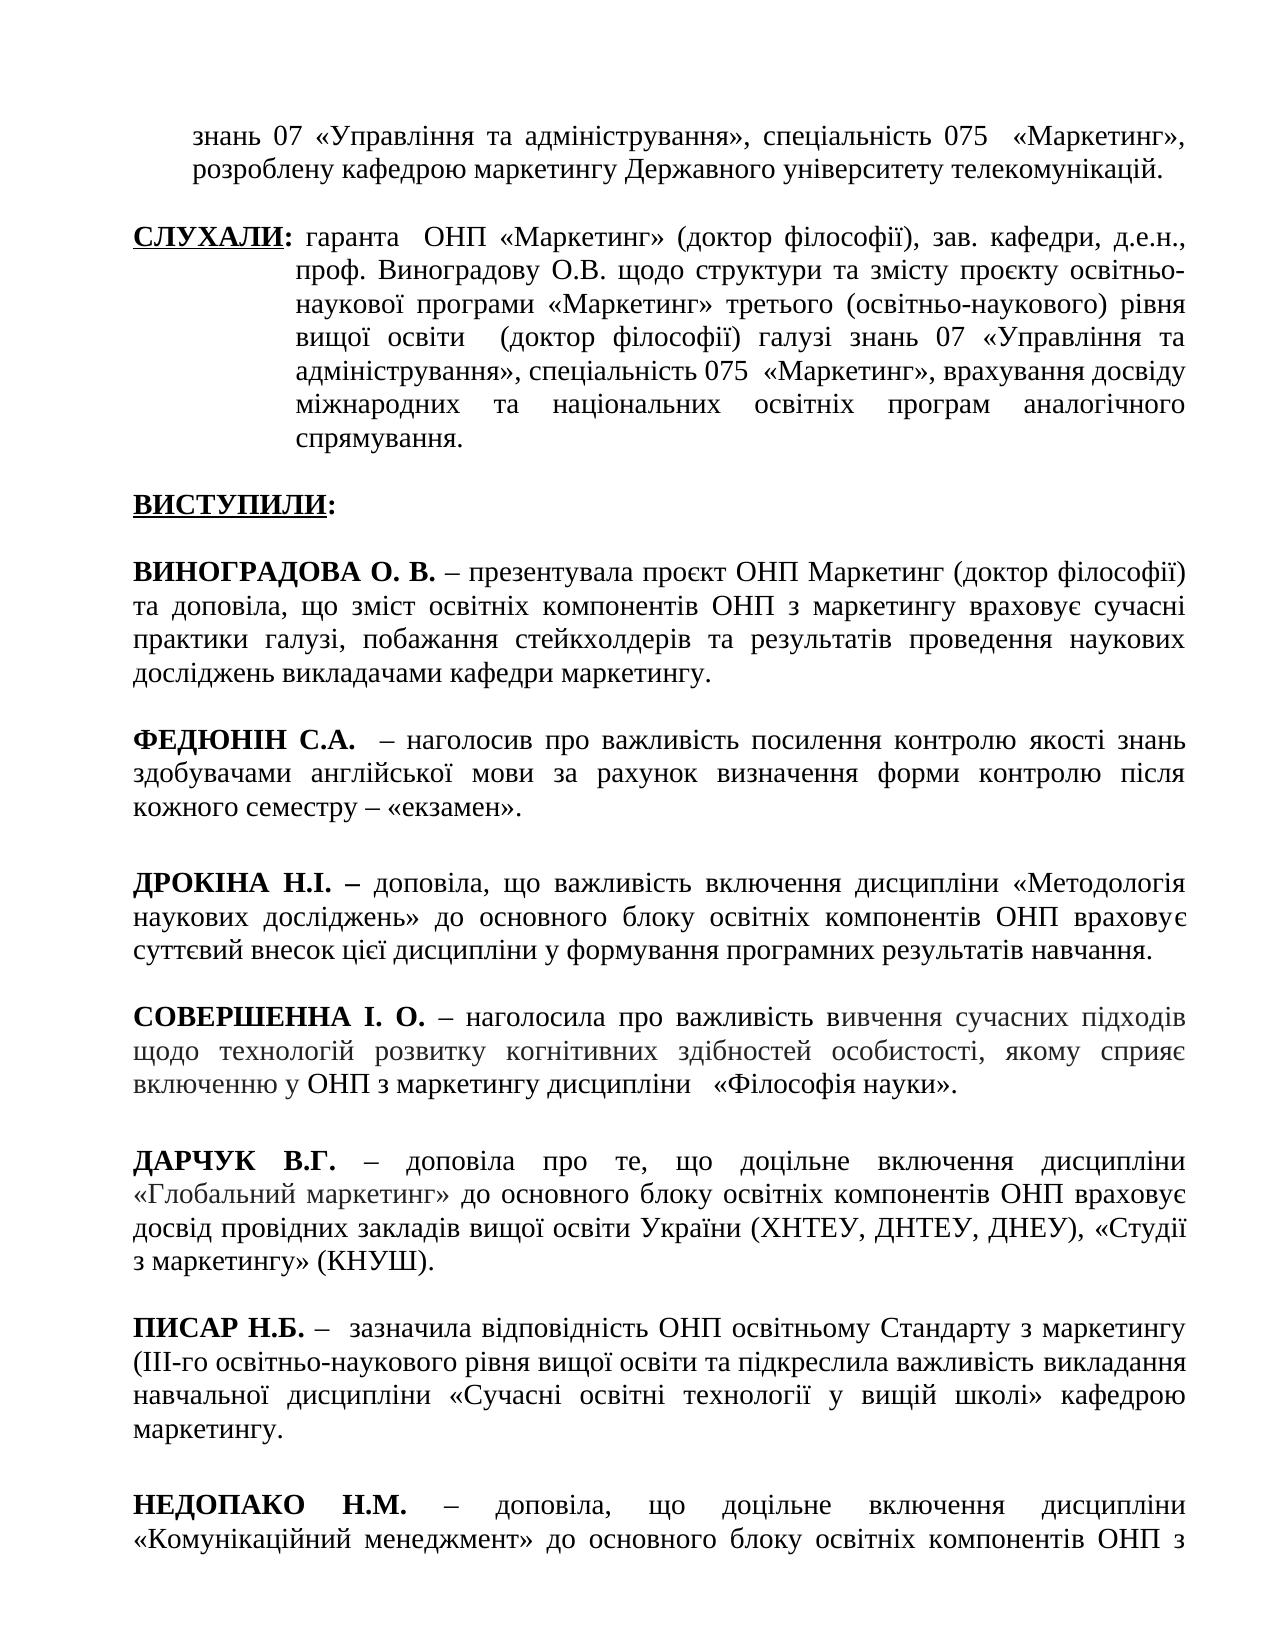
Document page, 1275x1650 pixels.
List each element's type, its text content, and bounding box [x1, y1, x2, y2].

text ВИСТУПИЛИ: [133, 487, 1186, 521]
text ВИНОГРАДОВА О. В. – презентувала проєкт ОНП Маркетинг (доктор філософії) та доповіла, що зміст освітніх компонентів ОНП з маркетингу враховує сучасні практики галузі, побажання стейкхолдерів та результатів проведення наукових досліджень викладачами кафедри маркетингу. [133, 554, 1186, 688]
text ПИСАР Н.Б. – зазначила відповідність ОНП освітньому Стандарту з маркетингу (ІІІ-го освітньо-наукового рівня вищої освіти та підкреслила важливість викладання навчальної дисципліни «Сучасні освітні технології у вищій школі» кафедрою маркетингу. [133, 1310, 1186, 1444]
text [192, 118, 1186, 185]
text ДАРЧУК В.Г. – доповіла про те, що доцільне включення дисципліни «Глобальний маркетинг» до основного блоку освітніх компонентів ОНП враховує досвід провідних закладів вищої освіти України (ХНТЕУ, ДНТЕУ, ДНЕУ), «Студії з маркетингу» (КНУШ). [133, 1143, 1186, 1277]
text ФЕДЮНІН С.А. – наголосив про важливість посилення контролю якості знань здобувачами англійської мови за рахунок визначення форми контролю після кожного семестру – «екзамен». [133, 688, 1186, 822]
text СЛУХАЛИ: гаранта ОНП «Маркетинг» (доктор філософії), зав. кафедри, д.е.н., проф. Виноградову О.В. щодо структури та змісту проєкту освітньо-наукової програми «Маркетинг» третього (освітньо-наукового) рівня вищої освіти (доктор філософії) галузі знань 07 «Управління та адміністрування», спеціальність 075 «Маркетинг», врахування досвіду міжнародних та національних освітніх програм аналогічного спрямування. [133, 219, 1186, 453]
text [133, 1487, 1186, 1554]
text СОВЕРШЕННА І. О. – наголосила про важливість вивчення сучасних підходів щодо технологій розвитку когнітивних здібностей особистості, якому сприяє включенню у ОНП з маркетингу дисципліни «Філософія науки». [133, 999, 1186, 1100]
text ДРОКІНА Н.І. – доповіла, що важливість включення дисципліни «Методологія наукових досліджень» до основного блоку освітніх компонентів ОНП враховує суттєвий внесок цієї дисципліни у формування програмних результатів навчання. [133, 865, 1186, 966]
